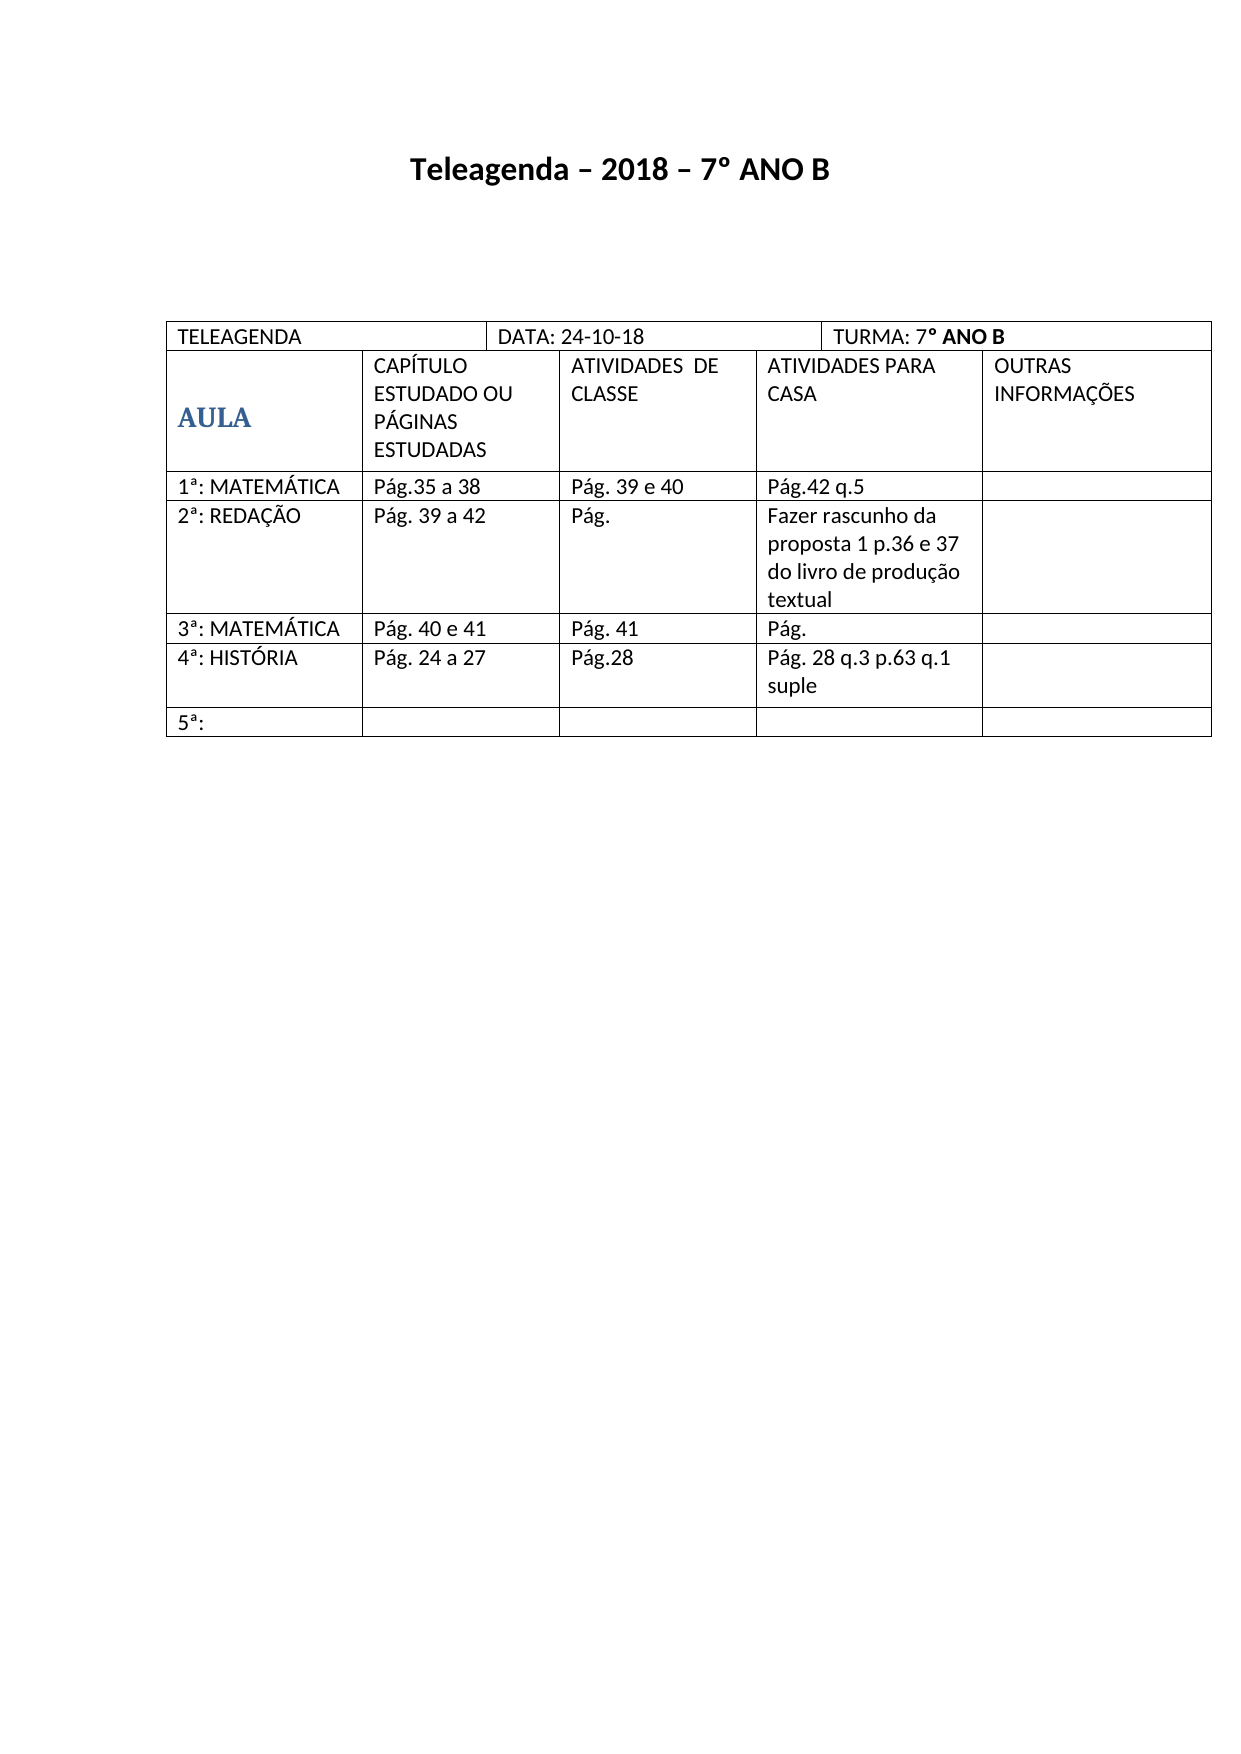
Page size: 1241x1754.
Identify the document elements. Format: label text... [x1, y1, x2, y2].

table_cell Pág. [757, 614, 982, 642]
table_header TURMA: 7º ANO B [822, 322, 1211, 350]
table_cell [560, 708, 756, 736]
table_cell OUTRAS INFORMAÇÕES [983, 351, 1211, 471]
table_cell Pág. 40 e 41 [363, 614, 559, 642]
table_cell [757, 708, 982, 736]
table_cell Pág. [560, 501, 756, 613]
table_header TELEAGENDA [167, 322, 486, 350]
table_cell 2ª: REDAÇÃO [167, 501, 362, 613]
table_cell CAPÍTULO ESTUDADO OU PÁGINAS ESTUDADAS [363, 351, 559, 471]
table_cell 3ª: MATEMÁTICA [167, 614, 362, 642]
table_cell Pág.35 a 38 [363, 472, 559, 500]
table_cell Pág.28 [560, 644, 756, 707]
table_cell [983, 708, 1211, 736]
table_cell [983, 501, 1211, 613]
table_cell 4ª: HISTÓRIA [167, 644, 362, 707]
table_cell [983, 644, 1211, 707]
table_cell [983, 472, 1211, 500]
table_cell Pág.42 q.5 [757, 472, 982, 500]
table_cell ATIVIDADES DE CLASSE [560, 351, 756, 471]
table_cell [983, 614, 1211, 642]
table_cell 5ª: [167, 708, 362, 736]
table_cell Fazer rascunho da proposta 1 p.36 e 37 do livro de produção textual [757, 501, 982, 613]
text Teleagenda – 2018 – 7º ANO B [177, 148, 1063, 188]
table_cell Pág. 28 q.3 p.63 q.1 suple [757, 644, 982, 707]
table_cell Pág. 39 a 42 [363, 501, 559, 613]
table_cell Pág. 24 a 27 [363, 644, 559, 707]
table_cell Pág. 41 [560, 614, 756, 642]
table_cell [363, 708, 559, 736]
table_header DATA: 24-10-18 [487, 322, 821, 350]
table_cell Pág. 39 e 40 [560, 472, 756, 500]
table_cell 1ª: MATEMÁTICA [167, 472, 362, 500]
table_cell AULA [167, 351, 362, 471]
table_cell ATIVIDADES PARA CASA [757, 351, 982, 471]
